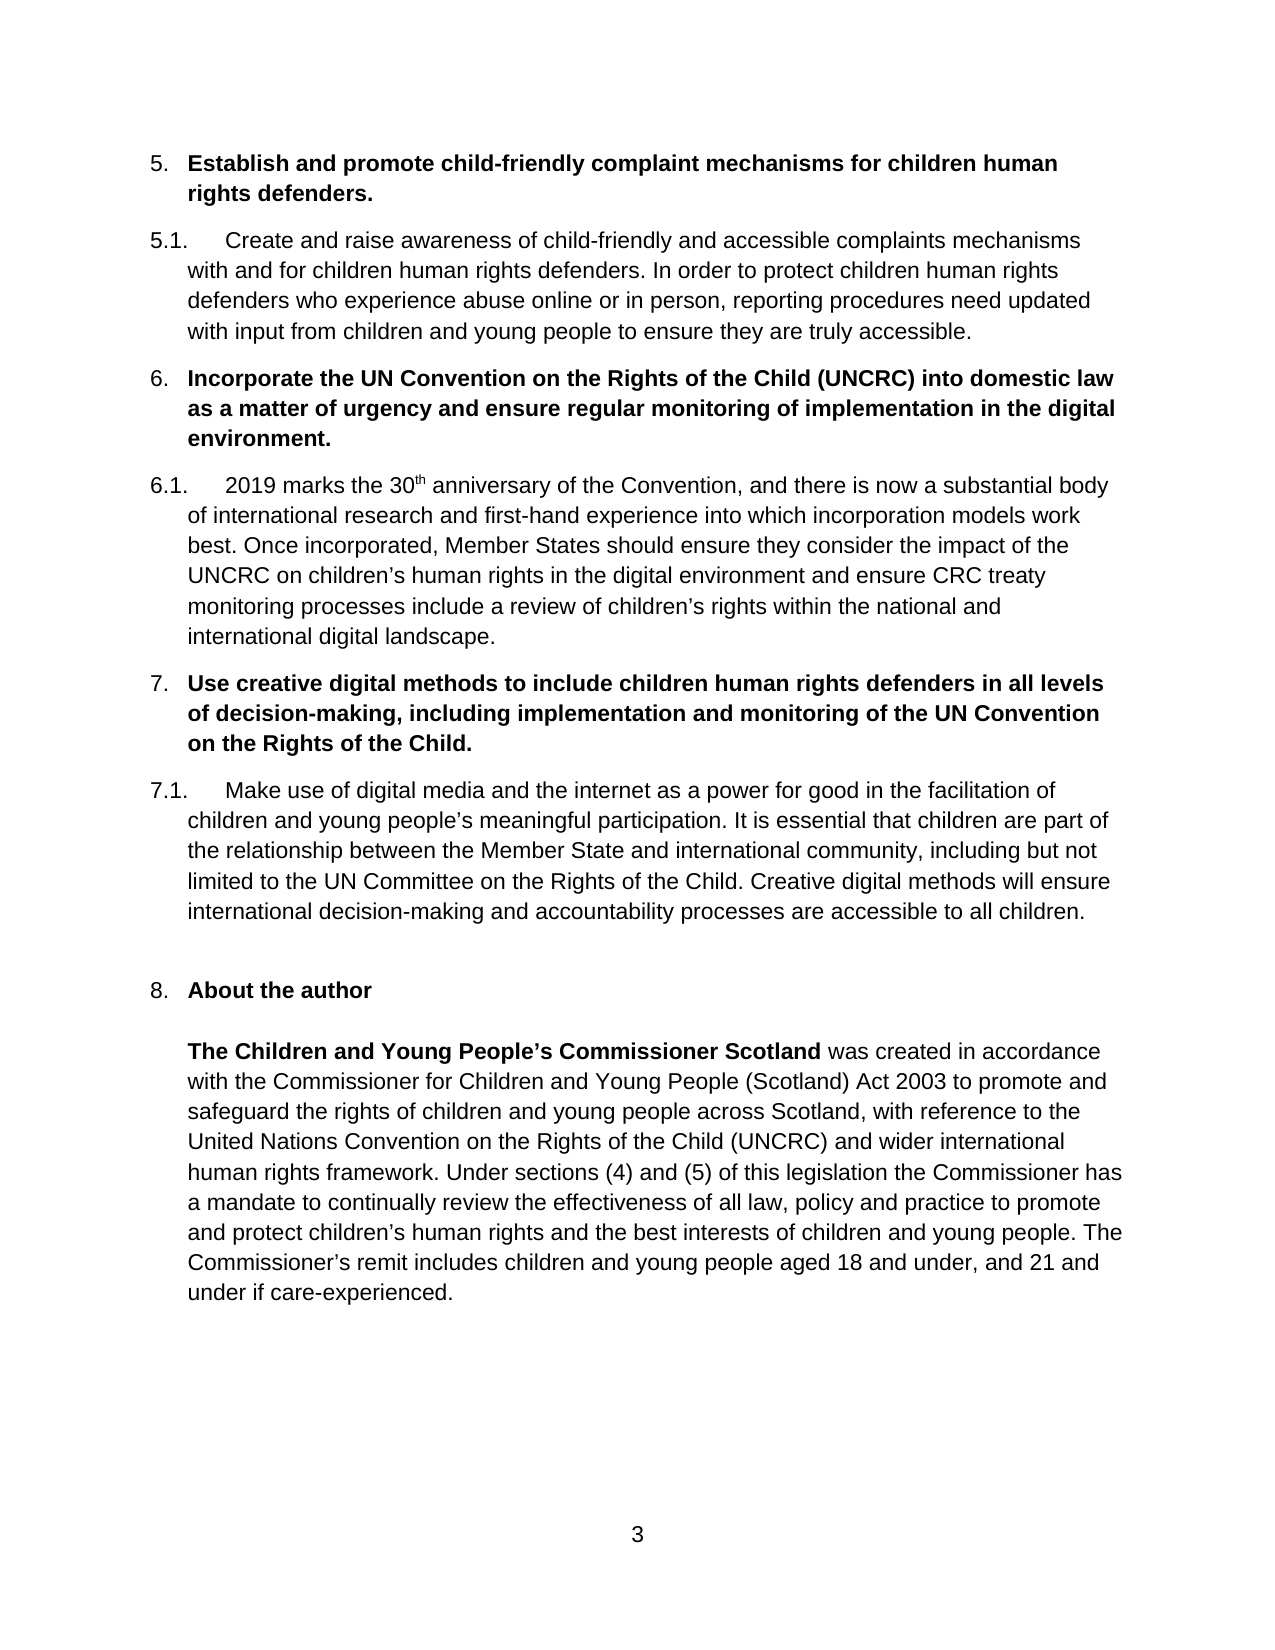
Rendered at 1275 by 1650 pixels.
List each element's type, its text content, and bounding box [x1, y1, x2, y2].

list About the author The Children and Young People’s Commissioner Scotland was created in accordance with the Commissioner for Children and Young People (Scotland) Act 2003 to promote and safeguard the rights of children and young people across Scotland, with reference to the United Nations Convention on the Rights of the Child (UNCRC) and wider international human rights framework. Under sections (4) and (5) of this legislation the Commissioner has a mandate to continually review the effectiveness of all law, policy and practice to promote and protect children’s human rights and the best interests of children and young people. The Commissioner’s remit includes children and young people aged 18 and under, and 21 and under if care-experienced. [150, 977, 1125, 1306]
list Use creative digital methods to include children human rights defenders in all levels of decision-making, including implementation and monitoring of the UN Convention on the Rights of the Child. [150, 670, 1125, 757]
list Make use of digital media and the internet as a power for good in the facilitation of children and young people’s meaningful participation. It is essential that children are part of the relationship between the Member State and international community, including but not limited to the UN Committee on the Rights of the Child. Creative digital methods will ensure international decision-making and accountability processes are accessible to all children. [150, 777, 1125, 956]
list Incorporate the UN Convention on the Rights of the Child (UNCRC) into domestic law as a matter of urgency and ensure regular monitoring of implementation in the digital environment. [150, 364, 1125, 451]
list Create and raise awareness of child-friendly and accessible complaints mechanisms with and for children human rights defenders. In order to protect children human rights defenders who experience abuse online or in person, reporting procedures need updated with input from children and young people to ensure they are truly accessible. [150, 227, 1125, 344]
list Establish and promote child-friendly complaint mechanisms for children human rights defenders. [150, 150, 1125, 207]
list 2019 marks the 30th anniversary of the Convention, and there is now a substantial body of international research and first-hand experience into which incorporation models work best. Once incorporated, Member States should ensure they consider the impact of the UNCRC on children’s human rights in the digital environment and ensure CRC treaty monitoring processes include a review of children’s rights within the national and international digital landscape. [150, 472, 1125, 649]
